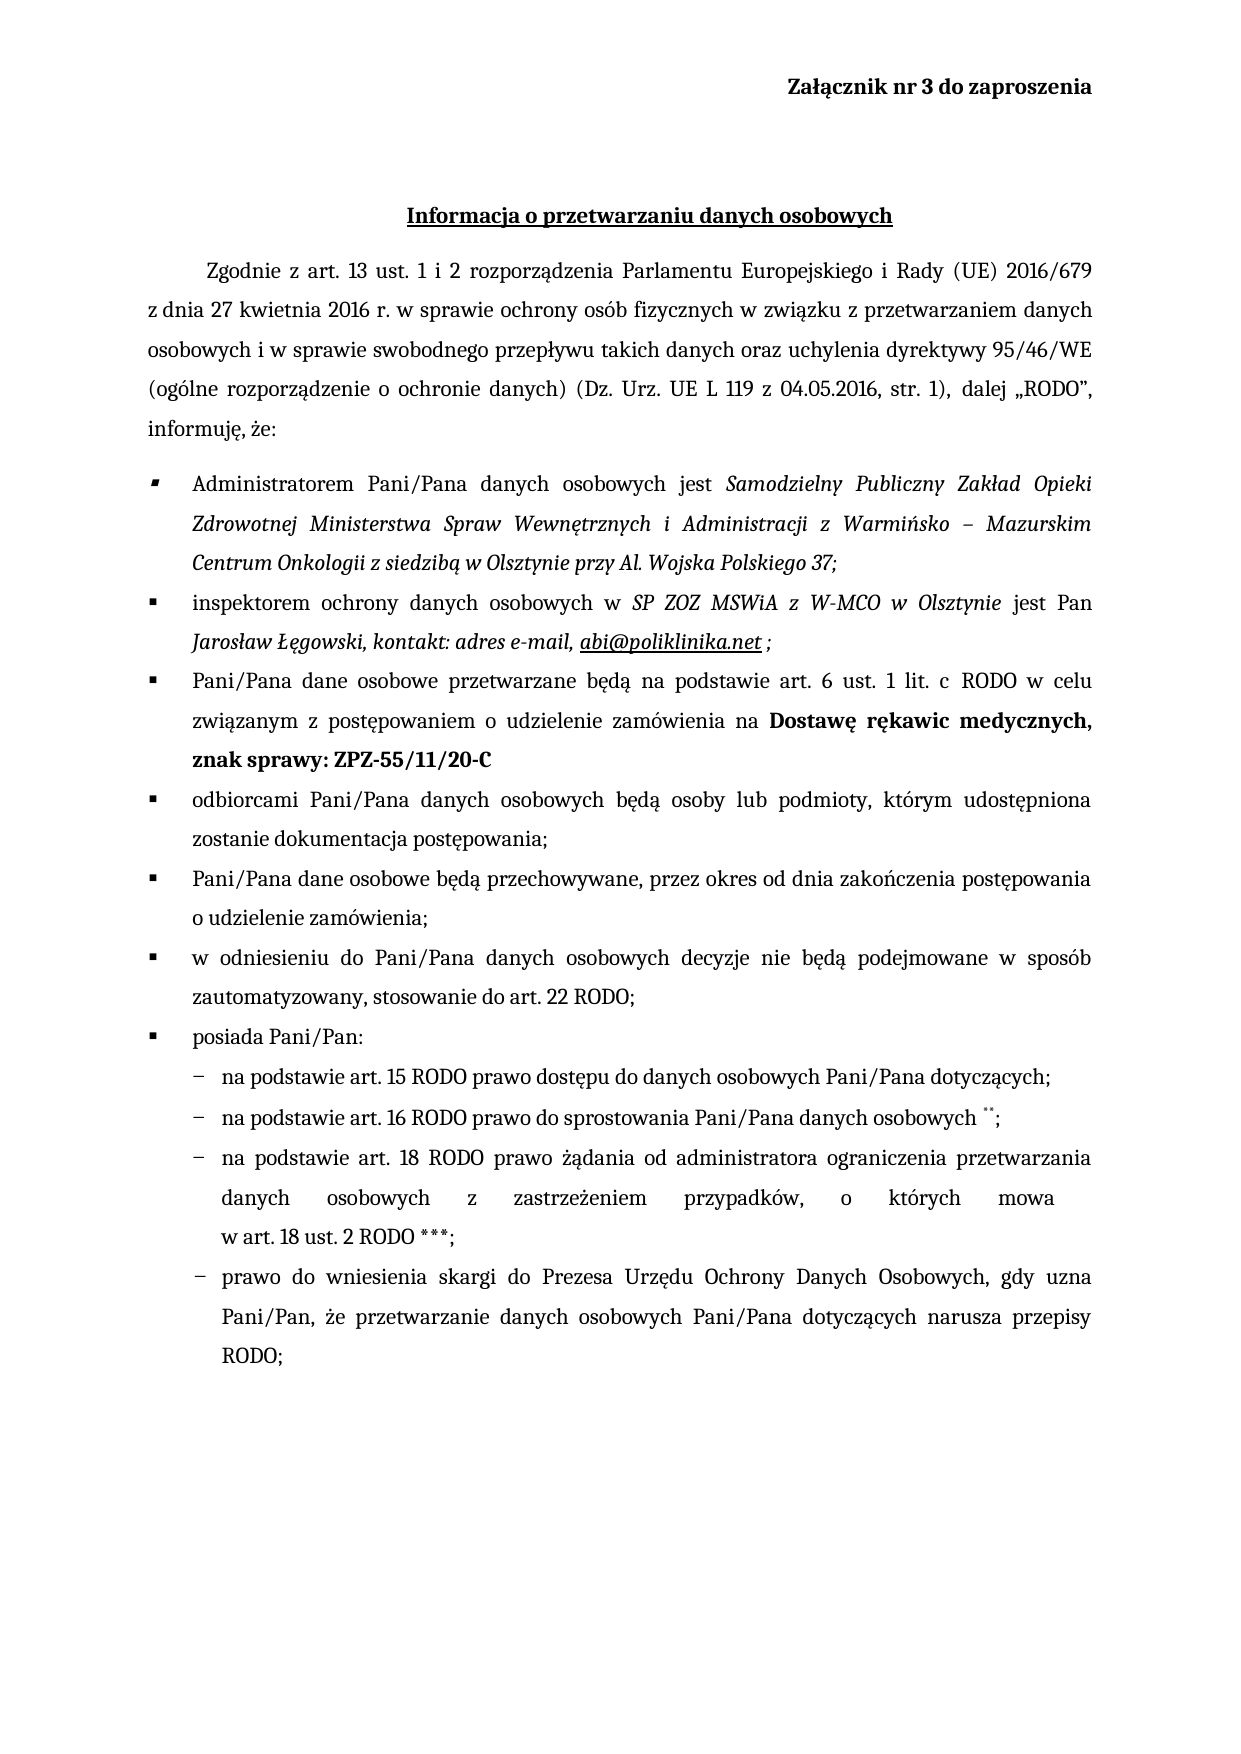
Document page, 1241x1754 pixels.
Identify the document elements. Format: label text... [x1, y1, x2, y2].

list na podstawie art. 15 RODO prawo dostępu do danych osobowych Pani/Pana dotyczących; [192, 1063, 1093, 1090]
list na podstawie art. 18 RODO prawo żądania od administratora ograniczenia przetwarzania danych osobowych z zastrzeżeniem przypadków, o których mowa w art. 18 ust. 2 RODO ***; [192, 1144, 1093, 1250]
list inspektorem ochrony danych osobowych w SP ZOZ MSWiA z W-MCO w Olsztynie jest Pan Jarosław Łęgowski, kontakt: adres e-mail, abi@poliklinika.net ; [148, 589, 1093, 655]
list na podstawie art. 16 RODO prawo do sprostowania Pani/Pana danych osobowych **; [192, 1104, 1093, 1131]
list prawo do wniesienia skargi do Prezesa Urzędu Ochrony Danych Osobowych, gdy uzna Pani/Pan, że przetwarzanie danych osobowych Pani/Pana dotyczących narusza przepisy RODO; [192, 1263, 1093, 1369]
text Zgodnie z art. 13 ust. 1 i 2 rozporządzenia Parlamentu Europejskiego i Rady (UE) 2016/679 z dnia 27 kwietnia 2016 r. w sprawie ochrony osób fizycznych w związku z przetwarzaniem danych osobowych i w sprawie swobodnego przepływu takich danych oraz uchylenia dyrektywy 95/46/WE (ogólne rozporządzenie o ochronie danych) (Dz. Urz. UE L 119 z 04.05.2016, str. 1), dalej „RODO”, informuję, że: [148, 258, 1093, 442]
list posiada Pani/Pan: [148, 1023, 1093, 1050]
list Pani/Pana dane osobowe przetwarzane będą na podstawie art. 6 ust. 1 lit. c RODO w celu związanym z postępowaniem o udzielenie zamówienia na Dostawę rękawic medycznych, znak sprawy: ZPZ-55/11/20-C [148, 668, 1093, 773]
list Pani/Pana dane osobowe będą przechowywane, przez okres od dnia zakończenia postępowania o udzielenie zamówienia; [148, 866, 1093, 931]
list odbiorcami Pani/Pana danych osobowych będą osoby lub podmioty, którym udostępniona zostanie dokumentacja postępowania; [148, 787, 1093, 852]
list Administratorem Pani/Pana danych osobowych jest Samodzielny Publiczny Zakład Opieki Zdrowotnej Ministerstwa Spraw Wewnętrznych i Administracji z Warmińsko – Mazurskim Centrum Onkologii z siedzibą w Olsztynie przy Al. Wojska Polskiego 37; [148, 471, 1093, 576]
list w odniesieniu do Pani/Pana danych osobowych decyzje nie będą podejmowane w sposób zautomatyzowany, stosowanie do art. 22 RODO; [148, 944, 1093, 1010]
text Informacja o przetwarzaniu danych osobowych [148, 203, 1093, 229]
